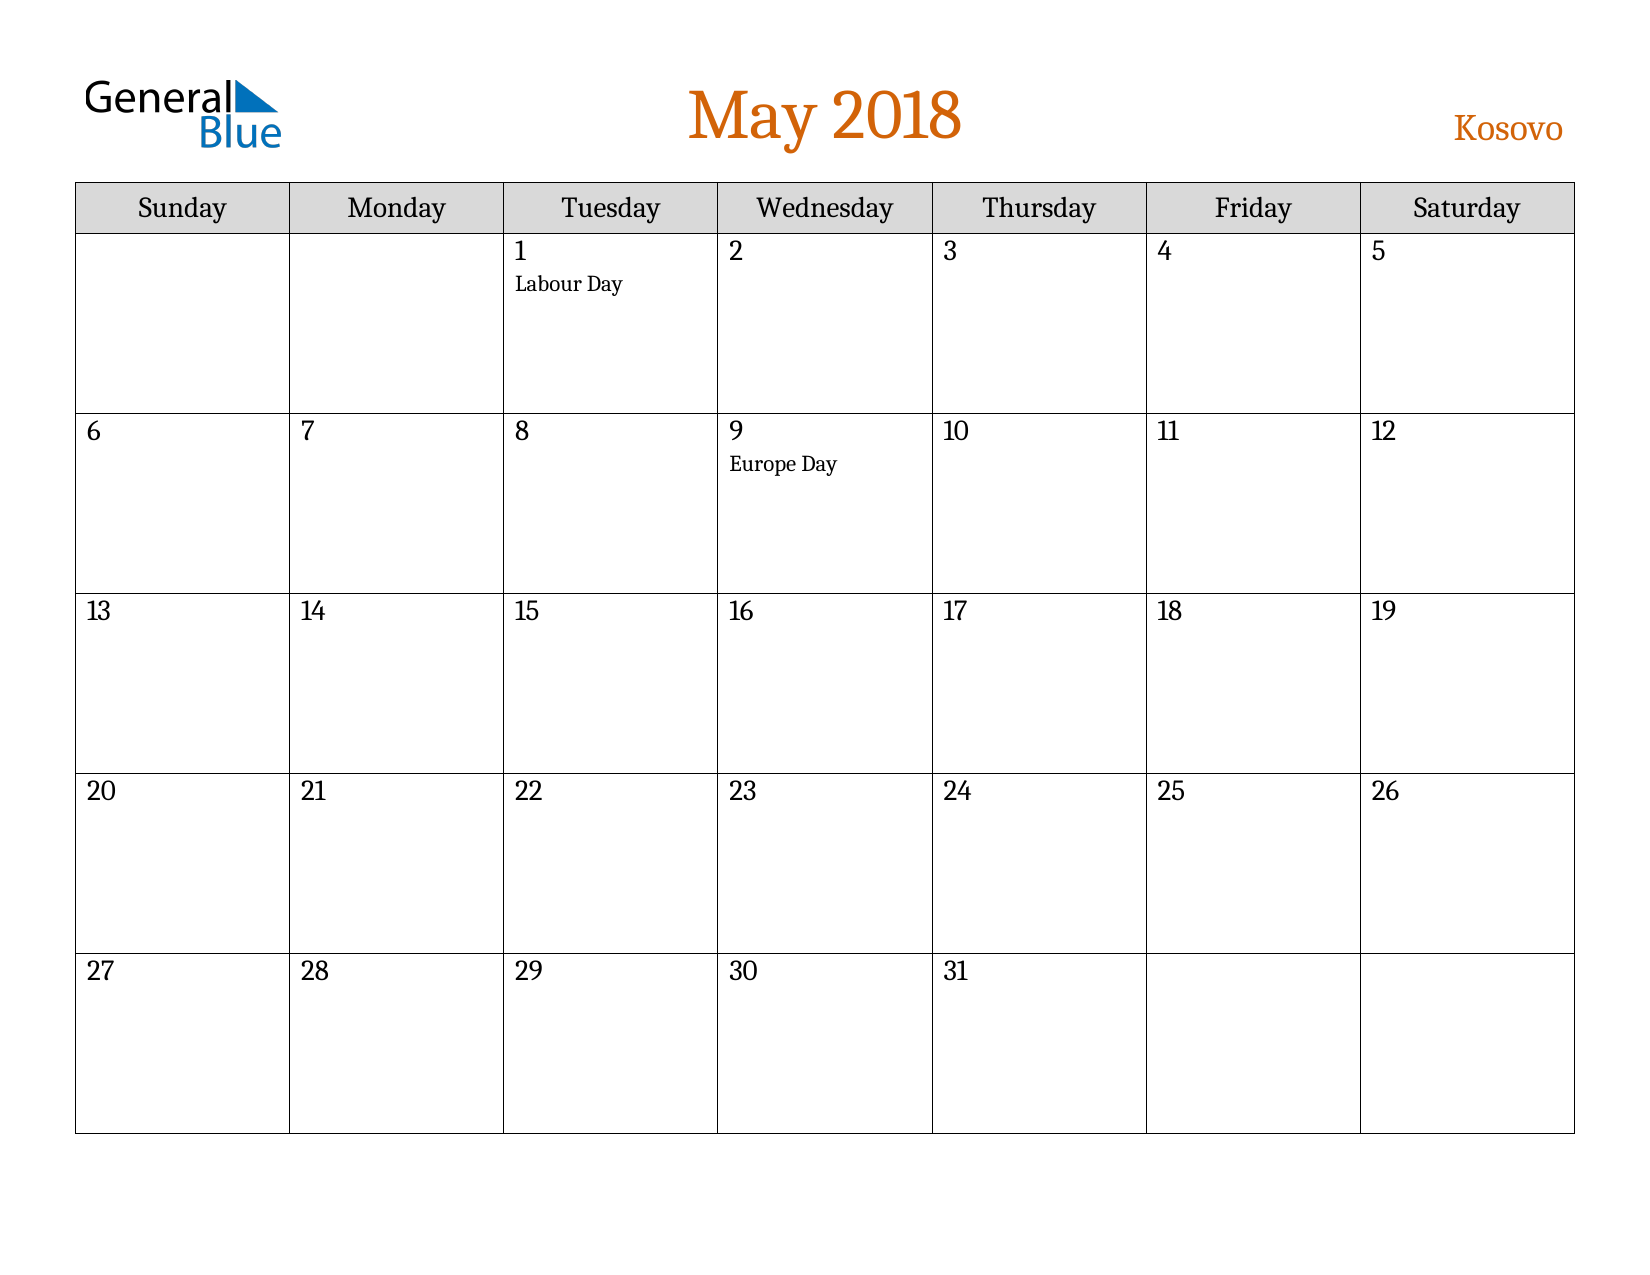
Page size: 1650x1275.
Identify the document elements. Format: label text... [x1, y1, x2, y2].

table_cell 18 [1147, 594, 1360, 630]
table_cell 20 [76, 774, 289, 810]
table_cell 8 [504, 414, 717, 450]
table_cell [1361, 630, 1574, 773]
table_cell 19 [1361, 594, 1574, 630]
table_cell 15 [504, 594, 717, 630]
table_cell 3 [933, 234, 1146, 270]
table_cell 12 [1361, 414, 1574, 450]
table_cell [933, 450, 1146, 593]
table_cell [504, 450, 717, 593]
table_cell Labour Day [504, 270, 717, 413]
table_cell 23 [718, 774, 932, 810]
table_cell 11 [1147, 414, 1360, 450]
table_header May 2018 [504, 75, 1146, 182]
table_cell 6 [76, 414, 289, 450]
picture [86, 80, 281, 148]
table_cell 13 [76, 594, 289, 630]
table_cell [933, 810, 1146, 953]
table_cell 1 [504, 234, 717, 270]
table_cell 22 [504, 774, 717, 810]
table_cell [1147, 270, 1360, 413]
table_cell [718, 630, 932, 773]
table_cell 5 [1361, 234, 1574, 270]
table_cell Tuesday [504, 183, 717, 233]
table_cell 30 [718, 954, 932, 990]
table_header Kosovo [1146, 75, 1574, 182]
table_cell Thursday [933, 183, 1146, 233]
table_cell [1147, 630, 1360, 773]
table_cell Wednesday [718, 183, 932, 233]
table_cell 4 [1147, 234, 1360, 270]
table_cell [1147, 810, 1360, 953]
table_cell Europe Day [718, 450, 932, 593]
table_cell [76, 630, 289, 773]
table_cell 7 [290, 414, 503, 450]
table_cell 31 [933, 954, 1146, 990]
table_cell [290, 234, 503, 270]
table_cell 25 [1147, 774, 1360, 810]
table_cell [290, 810, 503, 953]
table_cell [933, 990, 1146, 1133]
table_cell [290, 450, 503, 593]
table_cell [504, 990, 717, 1133]
table_cell [76, 810, 289, 953]
table_cell 28 [290, 954, 503, 990]
table_cell [718, 990, 932, 1133]
table_cell [933, 630, 1146, 773]
table_cell [76, 990, 289, 1133]
table_cell 29 [504, 954, 717, 990]
table_cell 17 [933, 594, 1146, 630]
table_cell 9 [718, 414, 932, 450]
table_cell [1147, 450, 1360, 593]
table_cell [76, 234, 289, 270]
table_cell Sunday [76, 183, 289, 233]
table_cell 24 [933, 774, 1146, 810]
table_cell [290, 630, 503, 773]
table_cell [1147, 990, 1360, 1133]
table_cell [504, 810, 717, 953]
table_cell 10 [933, 414, 1146, 450]
table_cell 21 [290, 774, 503, 810]
table_cell [76, 270, 289, 413]
table_cell [1361, 270, 1574, 413]
table_header [76, 75, 503, 182]
table_cell [933, 270, 1146, 413]
table_cell [76, 450, 289, 593]
table_cell [1147, 954, 1360, 990]
table_cell Friday [1147, 183, 1360, 233]
table_cell Saturday [1361, 183, 1574, 233]
table_cell 27 [76, 954, 289, 990]
table_cell 16 [718, 594, 932, 630]
table_cell [290, 270, 503, 413]
table_cell [1361, 990, 1574, 1133]
table_cell [718, 810, 932, 953]
table_cell [290, 990, 503, 1133]
table_cell 2 [718, 234, 932, 270]
table_cell 26 [1361, 774, 1574, 810]
table_cell [718, 270, 932, 413]
table_cell [504, 630, 717, 773]
table_cell [1361, 954, 1574, 990]
table_cell [1361, 450, 1574, 593]
table_cell [1361, 810, 1574, 953]
table_cell Monday [290, 183, 503, 233]
table_cell 14 [290, 594, 503, 630]
